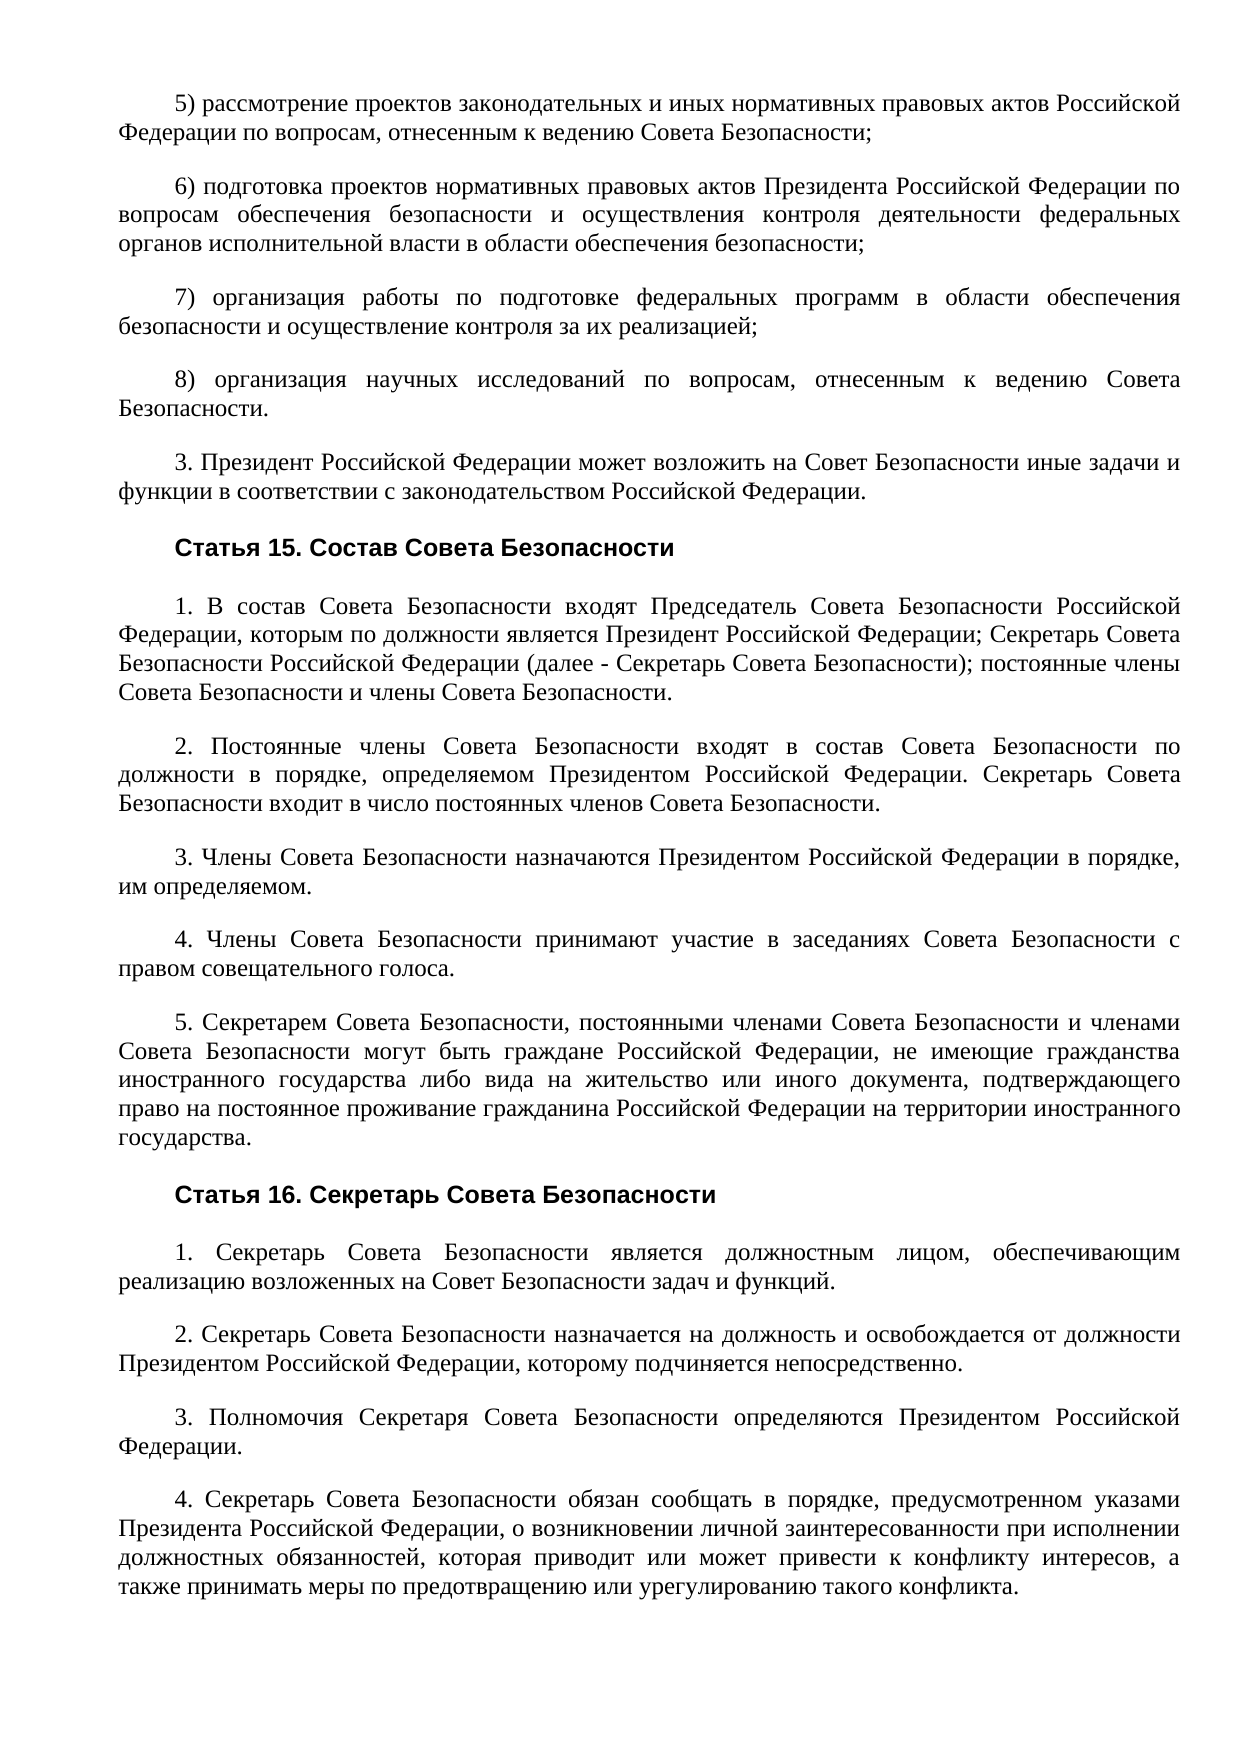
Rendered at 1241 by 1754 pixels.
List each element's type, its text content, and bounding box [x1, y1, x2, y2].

text 4. Секретарь Совета Безопасности обязан сообщать в порядке, предусмотренном указами Президента Российской Федерации, о возникновении личной заинтересованности при исполнении должностных обязанностей, которая приводит или может привести к конфликту интересов, а также принимать меры по предотвращению или урегулированию такого конфликта. [118, 1484, 1181, 1599]
text 4. Члены Совета Безопасности принимают участие в заседаниях Совета Безопасности с правом совещательного голоса. [118, 924, 1181, 982]
text 3. Полномочия Секретаря Совета Безопасности определяются Президентом Российской Федерации. [118, 1402, 1181, 1459]
text 5. Секретарем Совета Безопасности, постоянными членами Совета Безопасности и членами Совета Безопасности могут быть граждане Российской Федерации, не имеющие гражданства иностранного государства либо вида на жительство или иного документа, подтверждающего право на постоянное проживание гражданина Российской Федерации на территории иностранного государства. [118, 1007, 1181, 1151]
title Статья 16. Секретарь Совета Безопасности [118, 1179, 1181, 1208]
text 1. Секретарь Совета Безопасности является должностным лицом, обеспечивающим реализацию возложенных на Совет Безопасности задач и функций. [118, 1237, 1181, 1294]
text 2. Постоянные члены Совета Безопасности входят в состав Совета Безопасности по должности в порядке, определяемом Президентом Российской Федерации. Секретарь Совета Безопасности входит в число постоянных членов Совета Безопасности. [118, 731, 1181, 817]
text 2. Секретарь Совета Безопасности назначается на должность и освобождается от должности Президентом Российской Федерации, которому подчиняется непосредственно. [118, 1319, 1181, 1377]
text 6) подготовка проектов нормативных правовых актов Президента Российской Федерации по вопросам обеспечения безопасности и осуществления контроля деятельности федеральных органов исполнительной власти в области обеспечения безопасности; [118, 171, 1181, 257]
text 8) организация научных исследований по вопросам, отнесенным к ведению Совета Безопасности. [118, 364, 1181, 422]
title Статья 15. Состав Совета Безопасности [118, 533, 1181, 562]
text 3. Президент Российской Федерации может возложить на Совет Безопасности иные задачи и функции в соответствии с законодательством Российской Федерации. [118, 447, 1181, 504]
text 3. Члены Совета Безопасности назначаются Президентом Российской Федерации в порядке, им определяемом. [118, 842, 1181, 899]
text 5) рассмотрение проектов законодательных и иных нормативных правовых актов Российской Федерации по вопросам, отнесенным к ведению Совета Безопасности; [118, 88, 1181, 146]
text 7) организация работы по подготовке федеральных программ в области обеспечения безопасности и осуществление контроля за их реализацией; [118, 282, 1181, 339]
text 1. В состав Совета Безопасности входят Председатель Совета Безопасности Российской Федерации, которым по должности является Президент Российской Федерации; Секретарь Совета Безопасности Российской Федерации (далее - Секретарь Совета Безопасности); постоянные члены Совета Безопасности и члены Совета Безопасности. [118, 591, 1181, 706]
